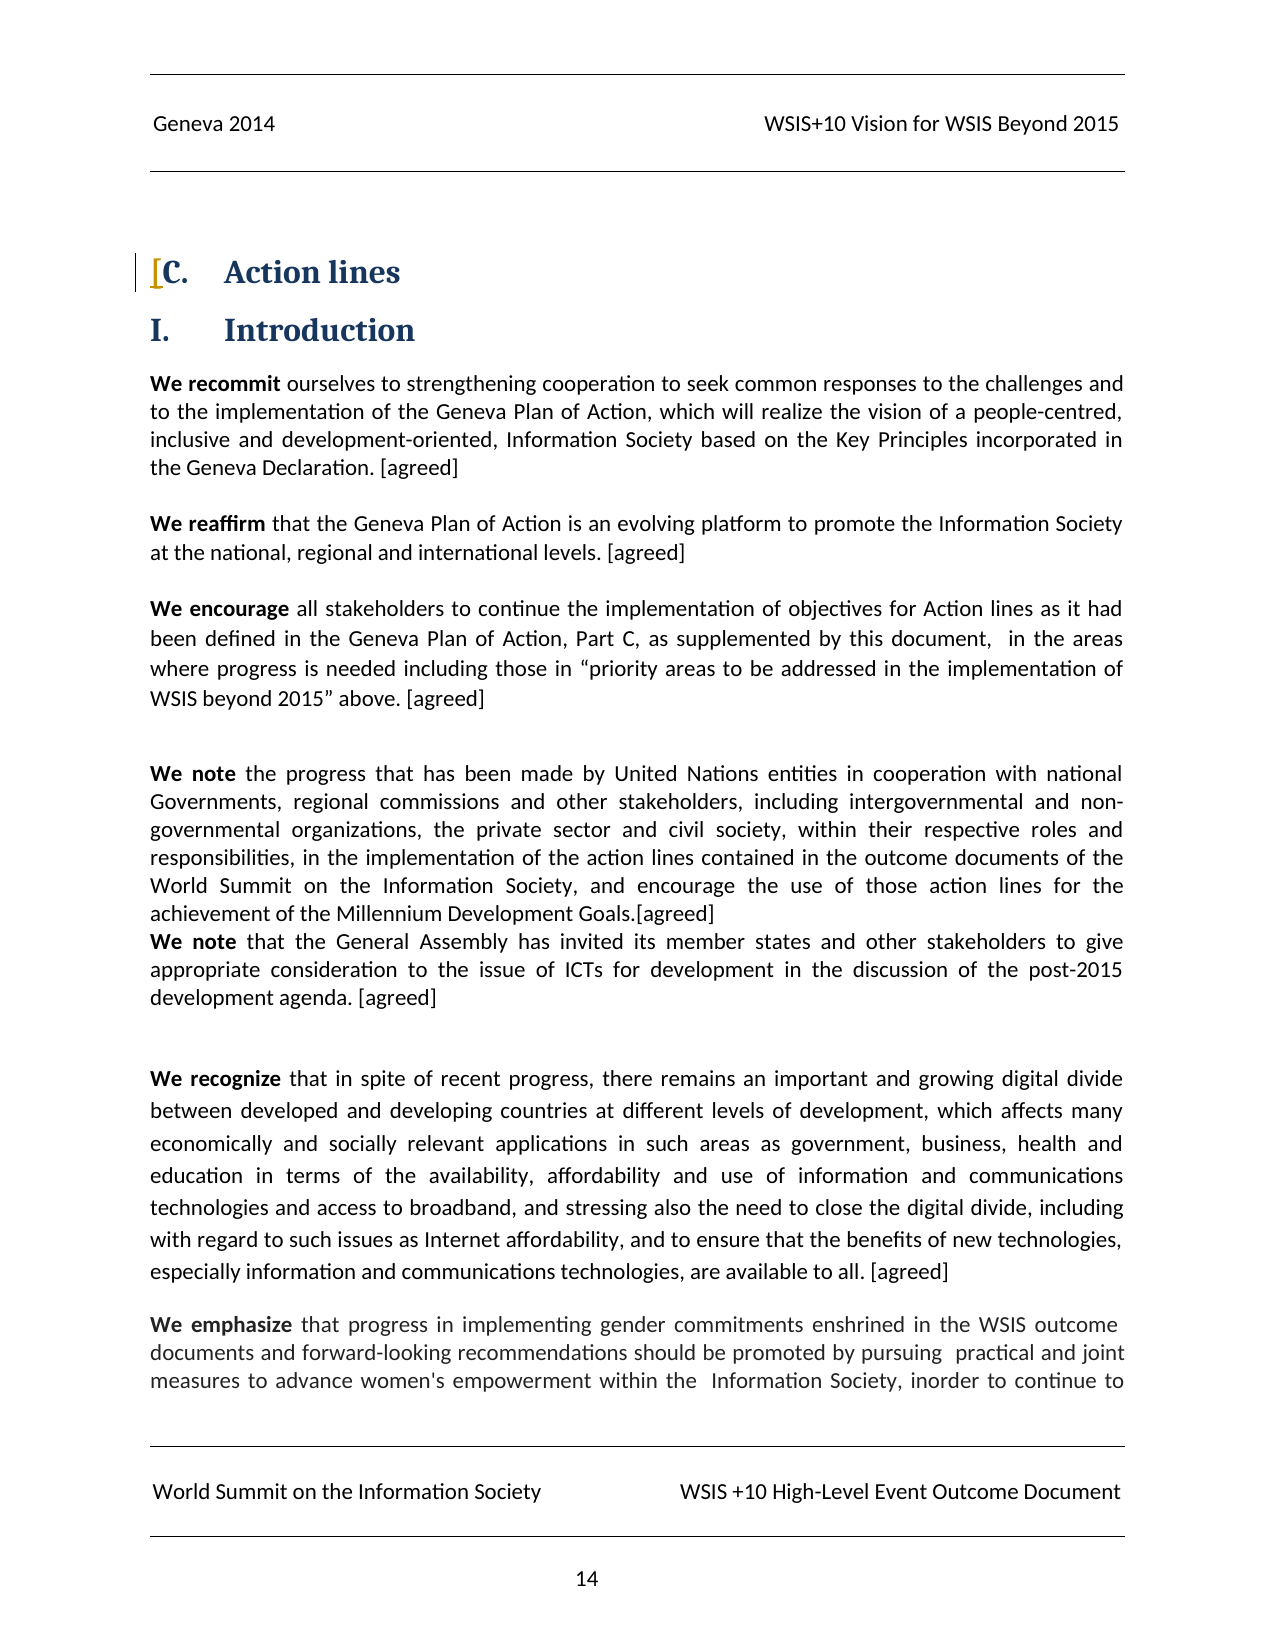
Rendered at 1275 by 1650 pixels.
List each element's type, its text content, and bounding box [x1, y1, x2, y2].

text We recognize that in spite of recent progress, there remains an important and growing digital divide between developed and developing countries at different levels of development, which affects many economically and socially relevant applications in such areas as government, business, health and education in terms of the availability, affordability and use of information and communications technologies and access to broadband, and stressing also the need to close the digital divide, including with regard to such issues as Internet affordability, and to ensure that the benefits of new technologies, especially information and communications technologies, are available to all. [agreed] [150, 1064, 1125, 1286]
text We reaffirm that the Geneva Plan of Action is an evolving platform to promote the Information Society at the national, regional and international levels. [agreed] [150, 509, 1125, 566]
text We recommit ourselves to strengthening cooperation to seek common responses to the challenges and to the implementation of the Geneva Plan of Action, which will realize the vision of a people-centred, inclusive and development-oriented, Information Society based on the Key Principles incorporated in the Geneva Declaration. [agreed] [150, 369, 1125, 482]
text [150, 1311, 1125, 1394]
text We note that the General Assembly has invited its member states and other stakeholders to give appropriate consideration to the issue of ICTs for development in the discussion of the post-2015 development agenda. [agreed] [150, 927, 1125, 1011]
text C. Action lines [150, 253, 1125, 292]
list Introduction [150, 311, 1125, 350]
text We encourage all stakeholders to continue the implementation of objectives for Action lines as it had been defined in the Geneva Plan of Action, Part C, as supplemented by this document, in the areas where progress is needed including those in “priority areas to be addressed in the implementation of WSIS beyond 2015” above. [agreed] [150, 594, 1125, 712]
text We note the progress that has been made by United Nations entities in cooperation with national Governments, regional commissions and other stakeholders, including intergovernmental and non-governmental organizations, the private sector and civil society, within their respective roles and responsibilities, in the implementation of the action lines contained in the outcome documents of the World Summit on the Information Society, and encourage the use of those action lines for the achievement of the Millennium Development Goals.[agreed] [150, 759, 1125, 927]
